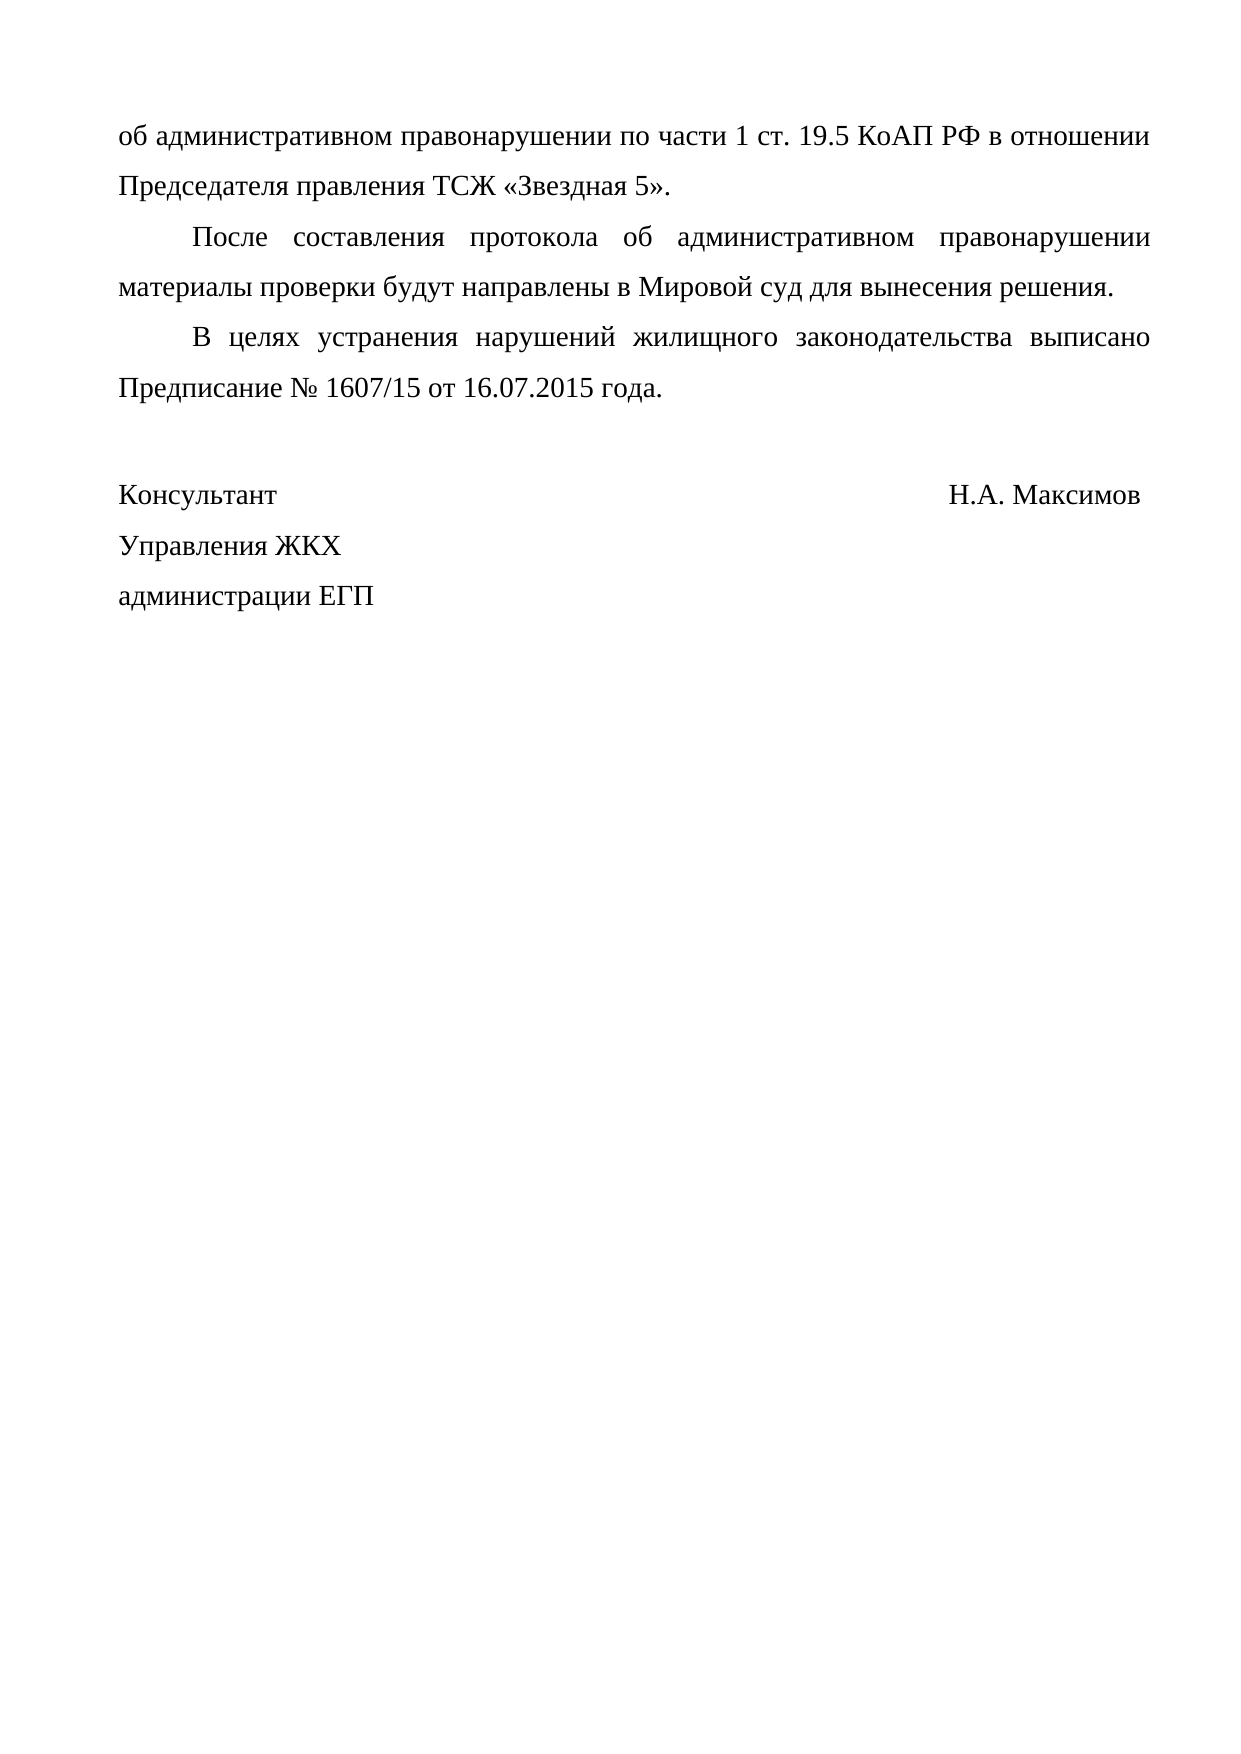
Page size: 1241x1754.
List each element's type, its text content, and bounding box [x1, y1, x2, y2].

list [118, 118, 1152, 202]
list После составления протокола об административном правонарушении материалы проверки будут направлены в Мировой суд для вынесения решения. [118, 219, 1152, 303]
table_header Консультант Управления ЖКХ администрации ЕГП [107, 478, 605, 626]
table_header Н.А. Максимов [605, 478, 1152, 626]
list В целях устранения нарушений жилищного законодательства выписано Предписание № 1607/15 от 16.07.2015 года. [118, 319, 1152, 403]
